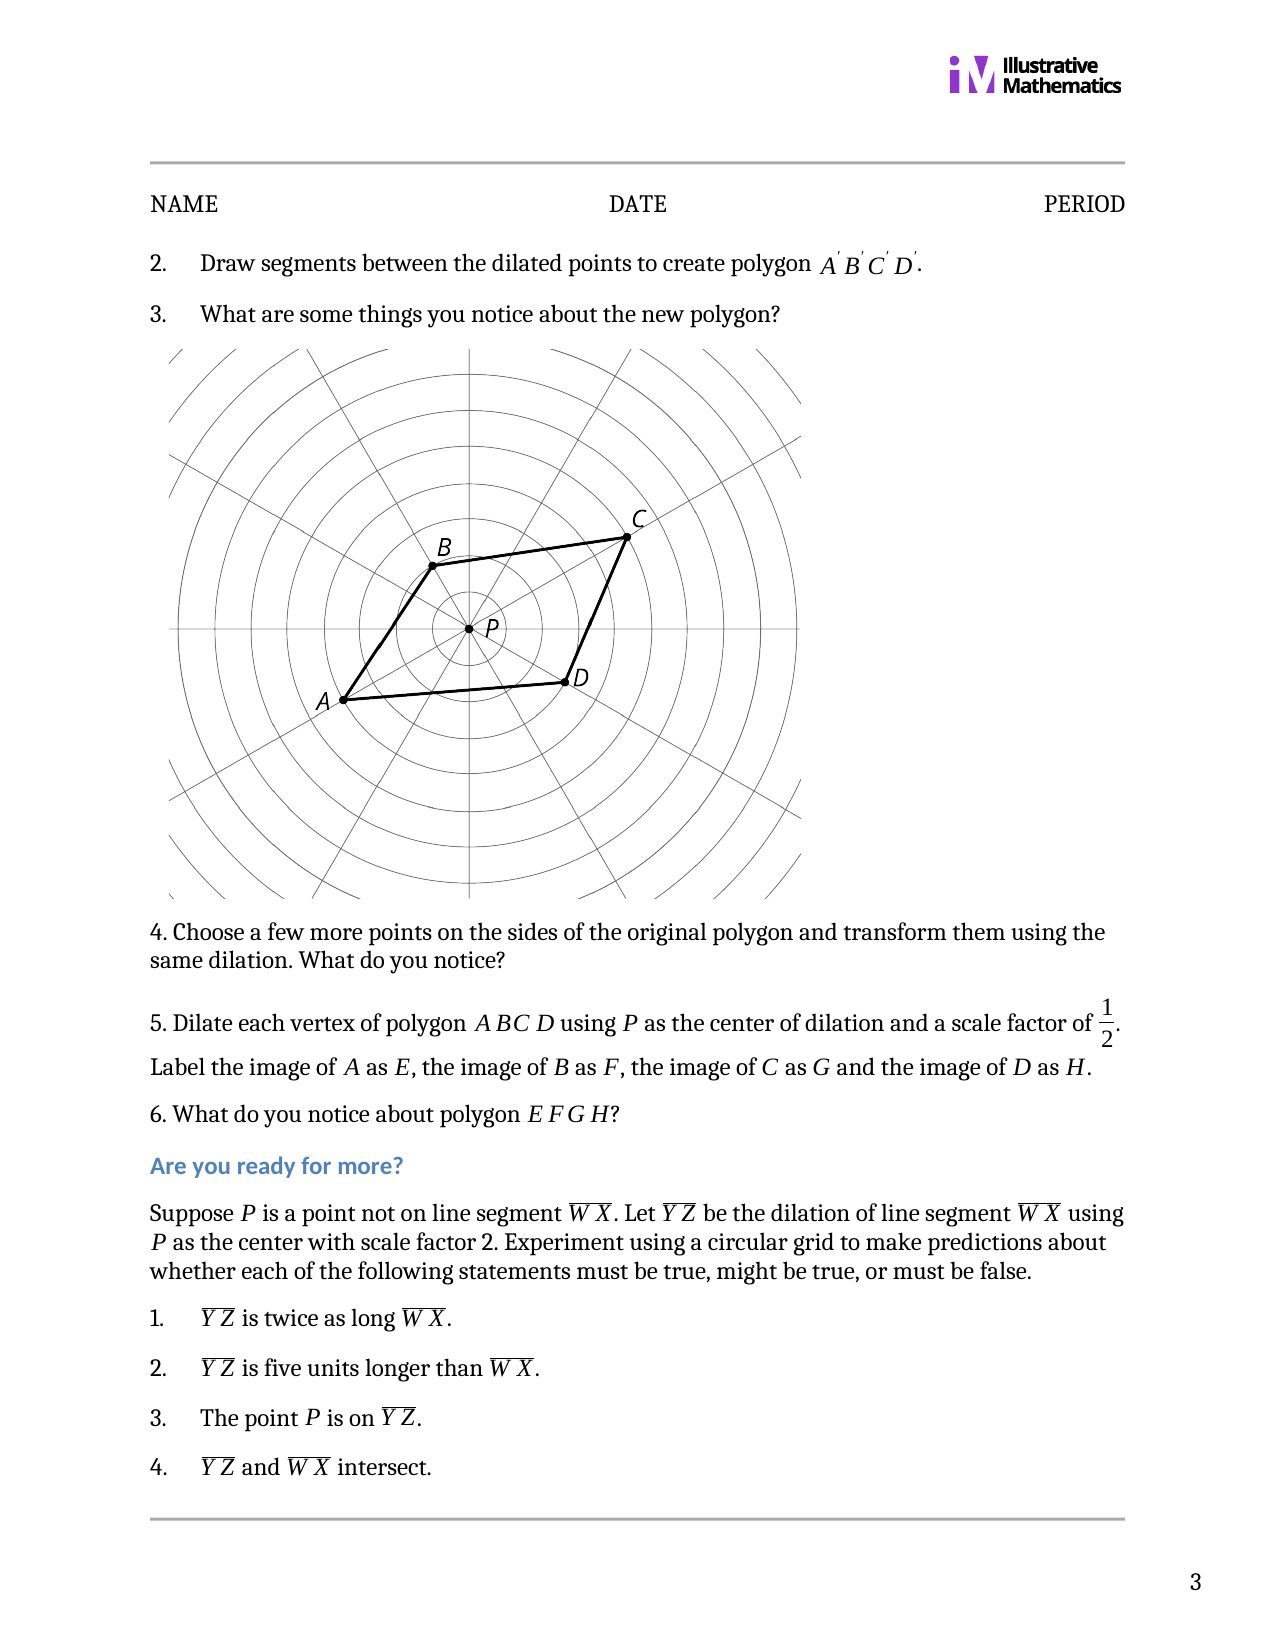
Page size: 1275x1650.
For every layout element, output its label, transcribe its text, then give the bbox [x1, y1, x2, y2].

list is five units longer than . [150, 1354, 1125, 1383]
picture [168, 349, 801, 899]
subtitle Are you ready for more? [150, 1150, 1125, 1181]
list and intersect. [150, 1453, 1125, 1482]
list Draw segments between the dilated points to create polygon . [150, 247, 1125, 279]
text Suppose is a point not on line segment . Let be the dilation of line segment using as the center with scale factor 2. Experiment using a circular grid to make predictions about whether each of the following statements must be true, might be true, or must be false. [150, 1199, 1125, 1286]
text 4. Choose a few more points on the sides of the original polygon and transform them using the same dilation. What do you notice? [150, 918, 1125, 975]
list What are some things you notice about the new polygon? [150, 299, 1125, 328]
list is twice as long . [150, 1304, 1125, 1333]
list The point is on . [150, 1403, 1125, 1432]
text 5. Dilate each vertex of polygon using as the center of dilation and a scale factor of . Label the image of as , the image of as , the image of as and the image of as . [150, 994, 1125, 1082]
picture [949, 55, 1121, 93]
text 6. What do you notice about polygon ? [150, 1100, 1125, 1129]
